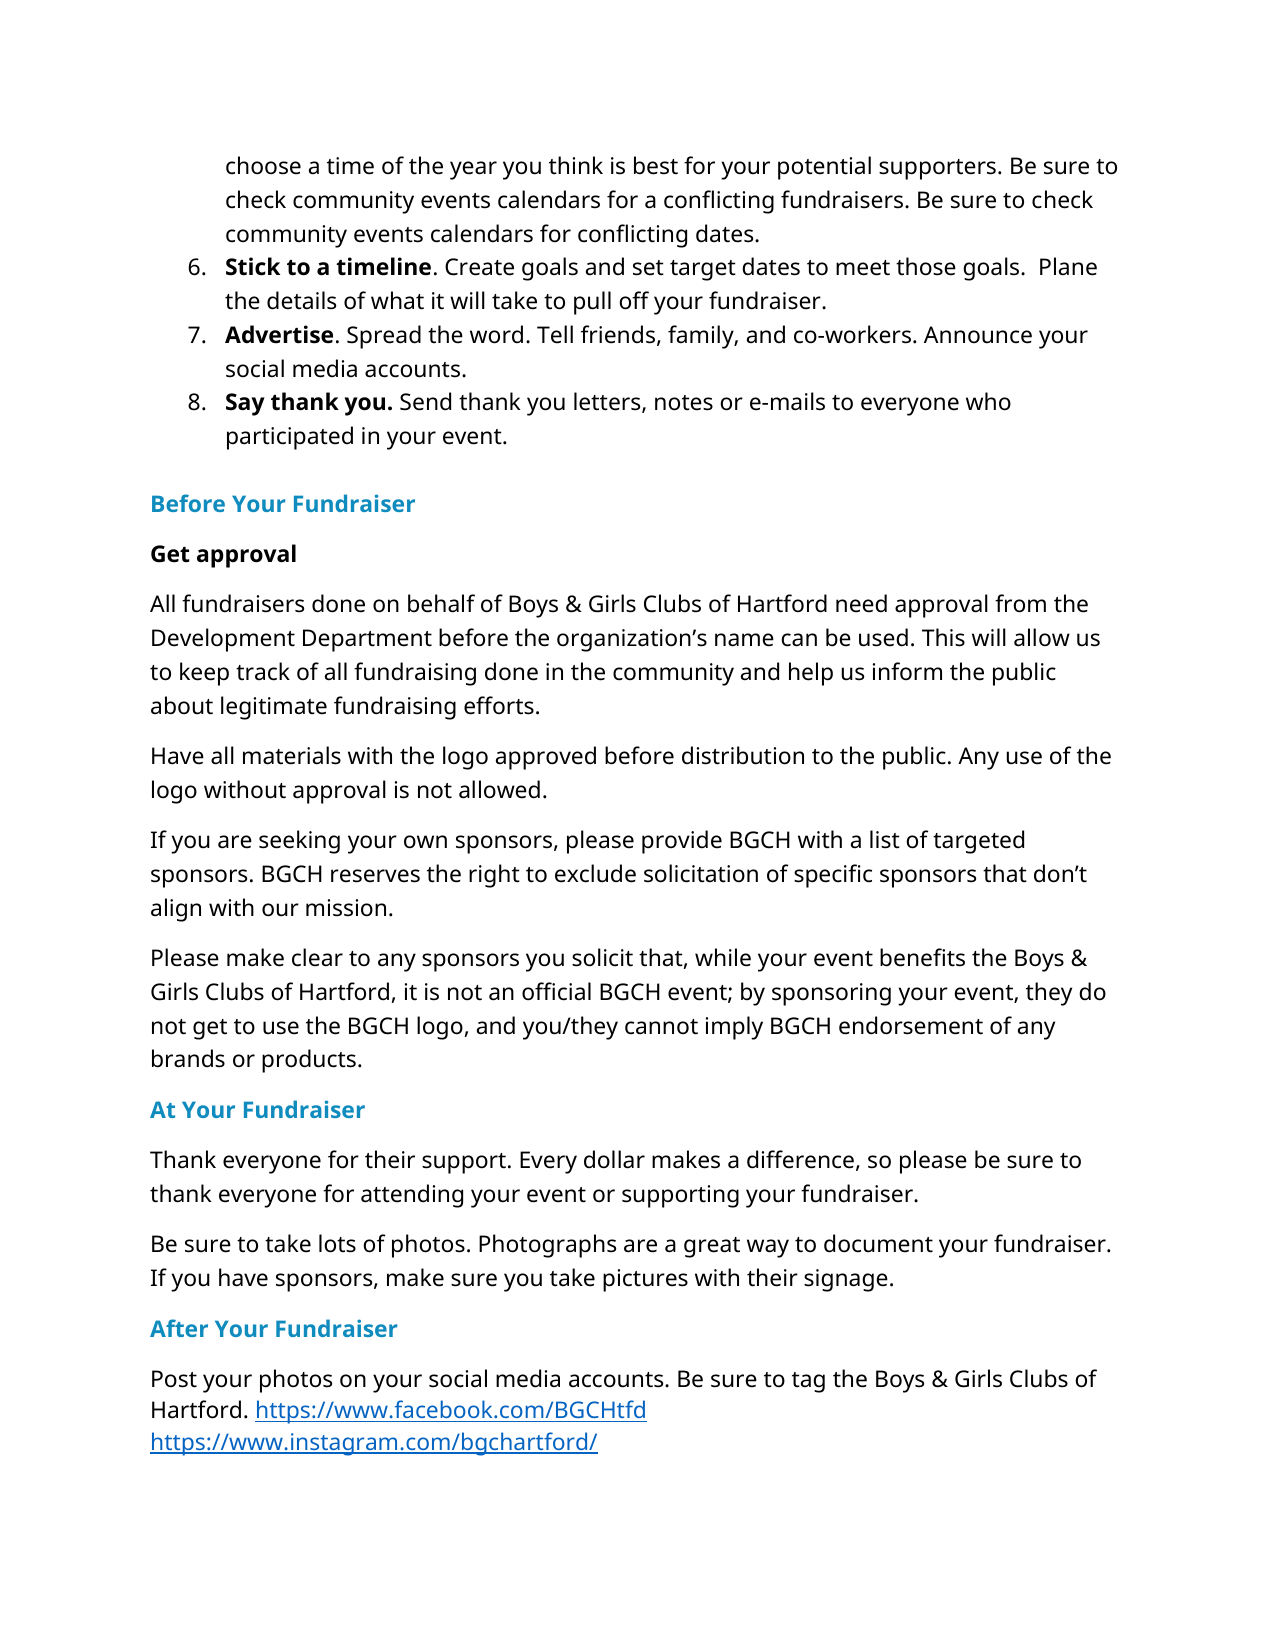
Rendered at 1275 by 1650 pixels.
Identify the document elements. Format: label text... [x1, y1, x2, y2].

text Please make clear to any sponsors you solicit that, while your event benefits the Boys & Girls Clubs of Hartford, it is not an official BGCH event; by sponsoring your event, they do not get to use the BGCH logo, and you/they cannot imply BGCH endorsement of any brands or products. [150, 942, 1125, 1074]
text Be sure to take lots of photos. Photographs are a great way to document your fundraiser. If you have sponsors, make sure you take pictures with their signage. [150, 1228, 1125, 1293]
text Before Your Fundraiser [150, 487, 1125, 519]
list Say thank you. Send thank you letters, notes or e-mails to everyone who participated in your event. [187, 386, 1125, 451]
text If you are seeking your own sponsors, please provide BGCH with a list of targeted sponsors. BGCH reserves the right to exclude solicitation of specific sponsors that don’t align with our mission. [150, 824, 1125, 923]
text After Your Fundraiser [150, 1312, 1125, 1344]
text All fundraisers done on behalf of Boys & Girls Clubs of Hartford need approval from the Development Department before the organization’s name can be used. This will allow us to keep track of all fundraising done in the community and help us inform the public about legitimate fundraising efforts. [150, 588, 1125, 721]
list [187, 150, 1125, 249]
text Have all materials with the logo approved before distribution to the public. Any use of the logo without approval is not allowed. [150, 740, 1125, 805]
list Stick to a timeline. Create goals and set target dates to meet those goals. Plane the details of what it will take to pull off your fundraiser. [187, 251, 1125, 316]
text Thank everyone for their support. Every dollar makes a difference, so please be sure to thank everyone for attending your event or supporting your fundraiser. [150, 1144, 1125, 1209]
text https://www.instagram.com/bgchartford/ [150, 1425, 1125, 1457]
text Post your photos on your social media accounts. Be sure to tag the Boys & Girls Clubs of Hartford. https://www.facebook.com/BGCHtfd [150, 1363, 1125, 1425]
text At Your Fundraiser [150, 1094, 1125, 1125]
text Get approval [150, 538, 1125, 569]
list Advertise. Spread the word. Tell friends, family, and co-workers. Announce your social media accounts. [187, 319, 1125, 384]
